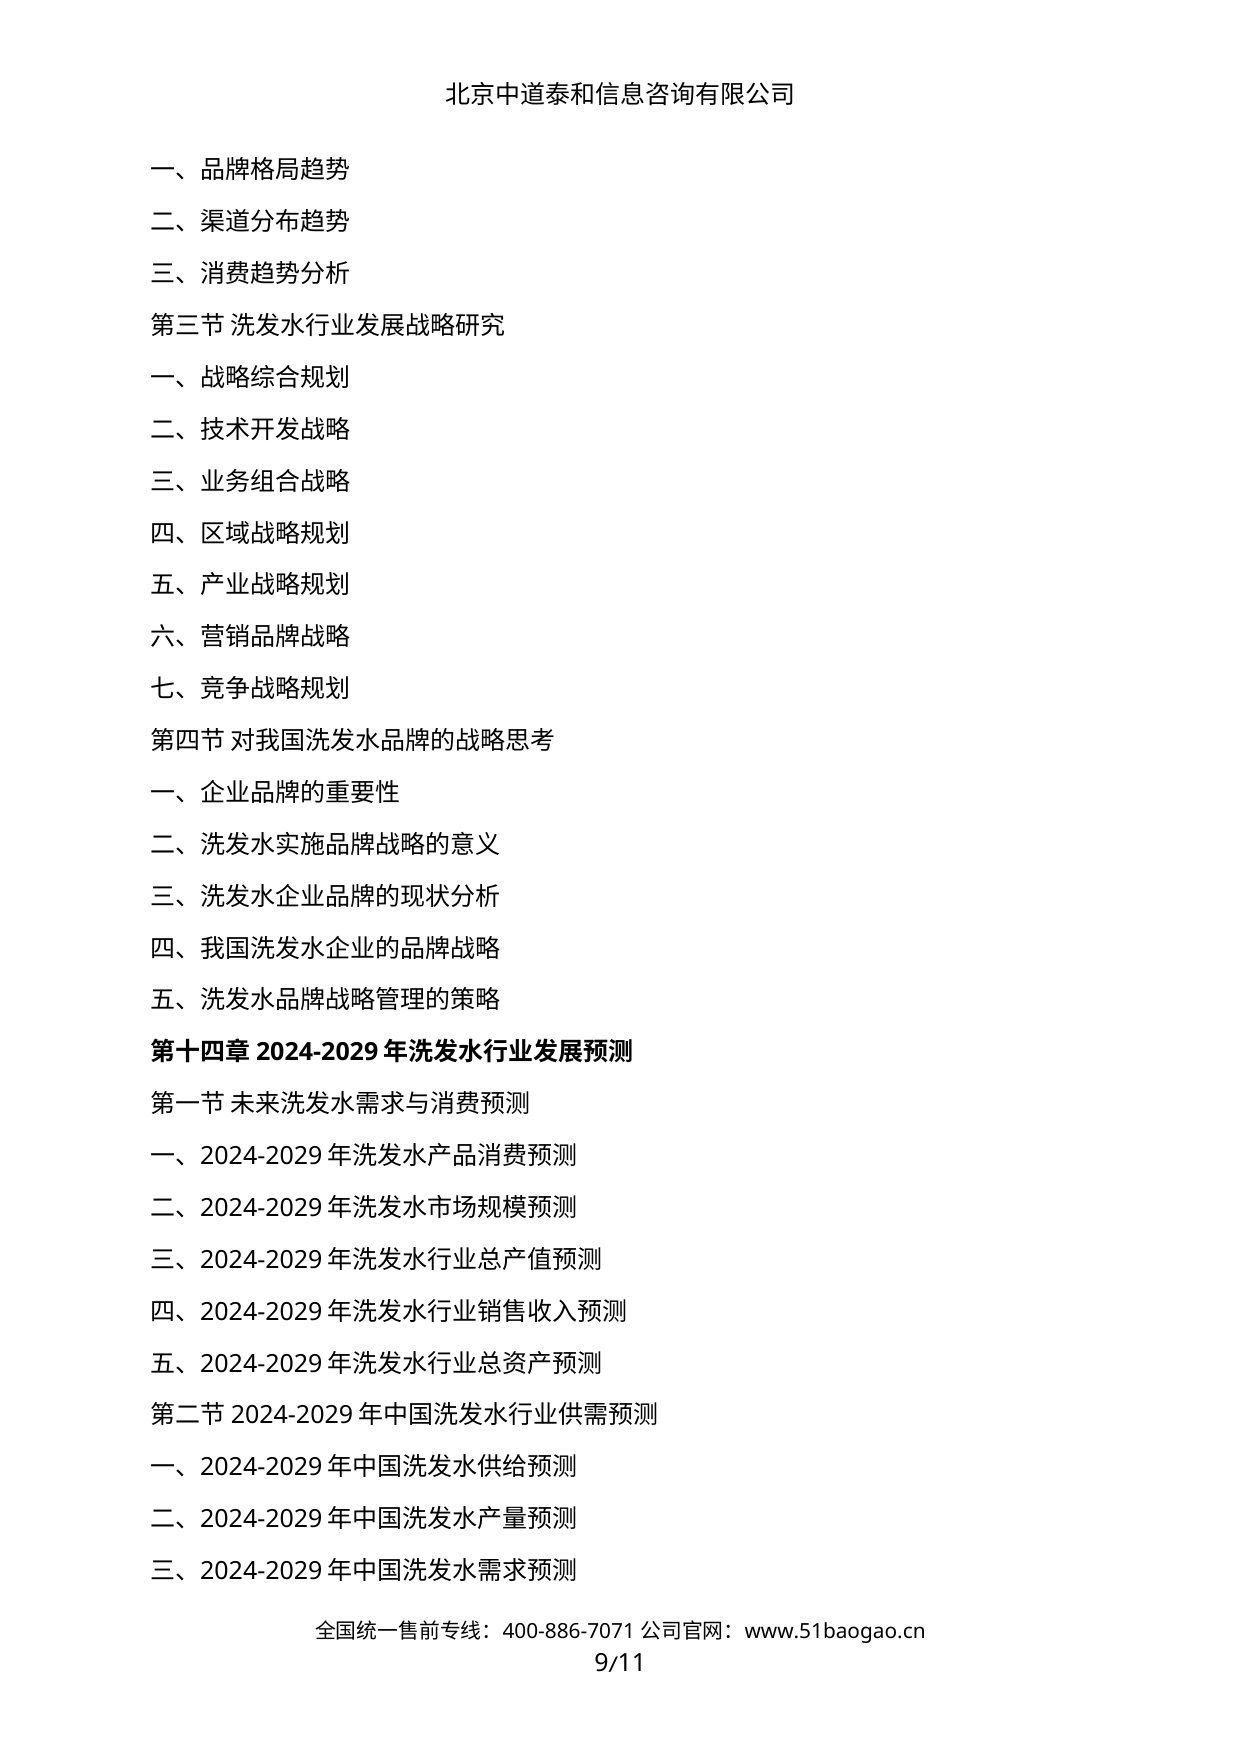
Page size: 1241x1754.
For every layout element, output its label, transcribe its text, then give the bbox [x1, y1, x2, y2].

text 第四节 对我国洗发水品牌的战略思考 [150, 721, 1090, 757]
text 二、2024-2029年中国洗发水产量预测 [150, 1499, 1090, 1535]
text 二、技术开发战略 [150, 409, 1090, 446]
text 三、2024-2029年洗发水行业总产值预测 [150, 1239, 1090, 1276]
text 第十四章 2024-2029年洗发水行业发展预测 [150, 1032, 1090, 1068]
text 二、渠道分布趋势 [150, 202, 1090, 238]
text 一、战略综合规划 [150, 357, 1090, 394]
text 二、2024-2029年洗发水市场规模预测 [150, 1187, 1090, 1224]
text 五、产业战略规划 [150, 565, 1090, 601]
text 四、区域战略规划 [150, 513, 1090, 549]
text 三、2024-2029年中国洗发水需求预测 [150, 1551, 1090, 1587]
text 三、消费趋势分析 [150, 254, 1090, 290]
text 第二节 2024-2029年中国洗发水行业供需预测 [150, 1395, 1090, 1431]
text 七、竞争战略规划 [150, 669, 1090, 705]
text 一、2024-2029年中国洗发水供给预测 [150, 1447, 1090, 1483]
text 三、洗发水企业品牌的现状分析 [150, 876, 1090, 912]
text 第三节 洗发水行业发展战略研究 [150, 306, 1090, 342]
text 三、业务组合战略 [150, 461, 1090, 497]
text 一、企业品牌的重要性 [150, 772, 1090, 809]
text 第一节 未来洗发水需求与消费预测 [150, 1084, 1090, 1120]
text 五、2024-2029年洗发水行业总资产预测 [150, 1343, 1090, 1379]
text 四、2024-2029年洗发水行业销售收入预测 [150, 1291, 1090, 1327]
text 一、品牌格局趋势 [150, 150, 1090, 186]
text 五、洗发水品牌战略管理的策略 [150, 980, 1090, 1016]
text 六、营销品牌战略 [150, 617, 1090, 653]
text 一、2024-2029年洗发水产品消费预测 [150, 1136, 1090, 1172]
text 四、我国洗发水企业的品牌战略 [150, 928, 1090, 964]
text 二、洗发水实施品牌战略的意义 [150, 824, 1090, 861]
